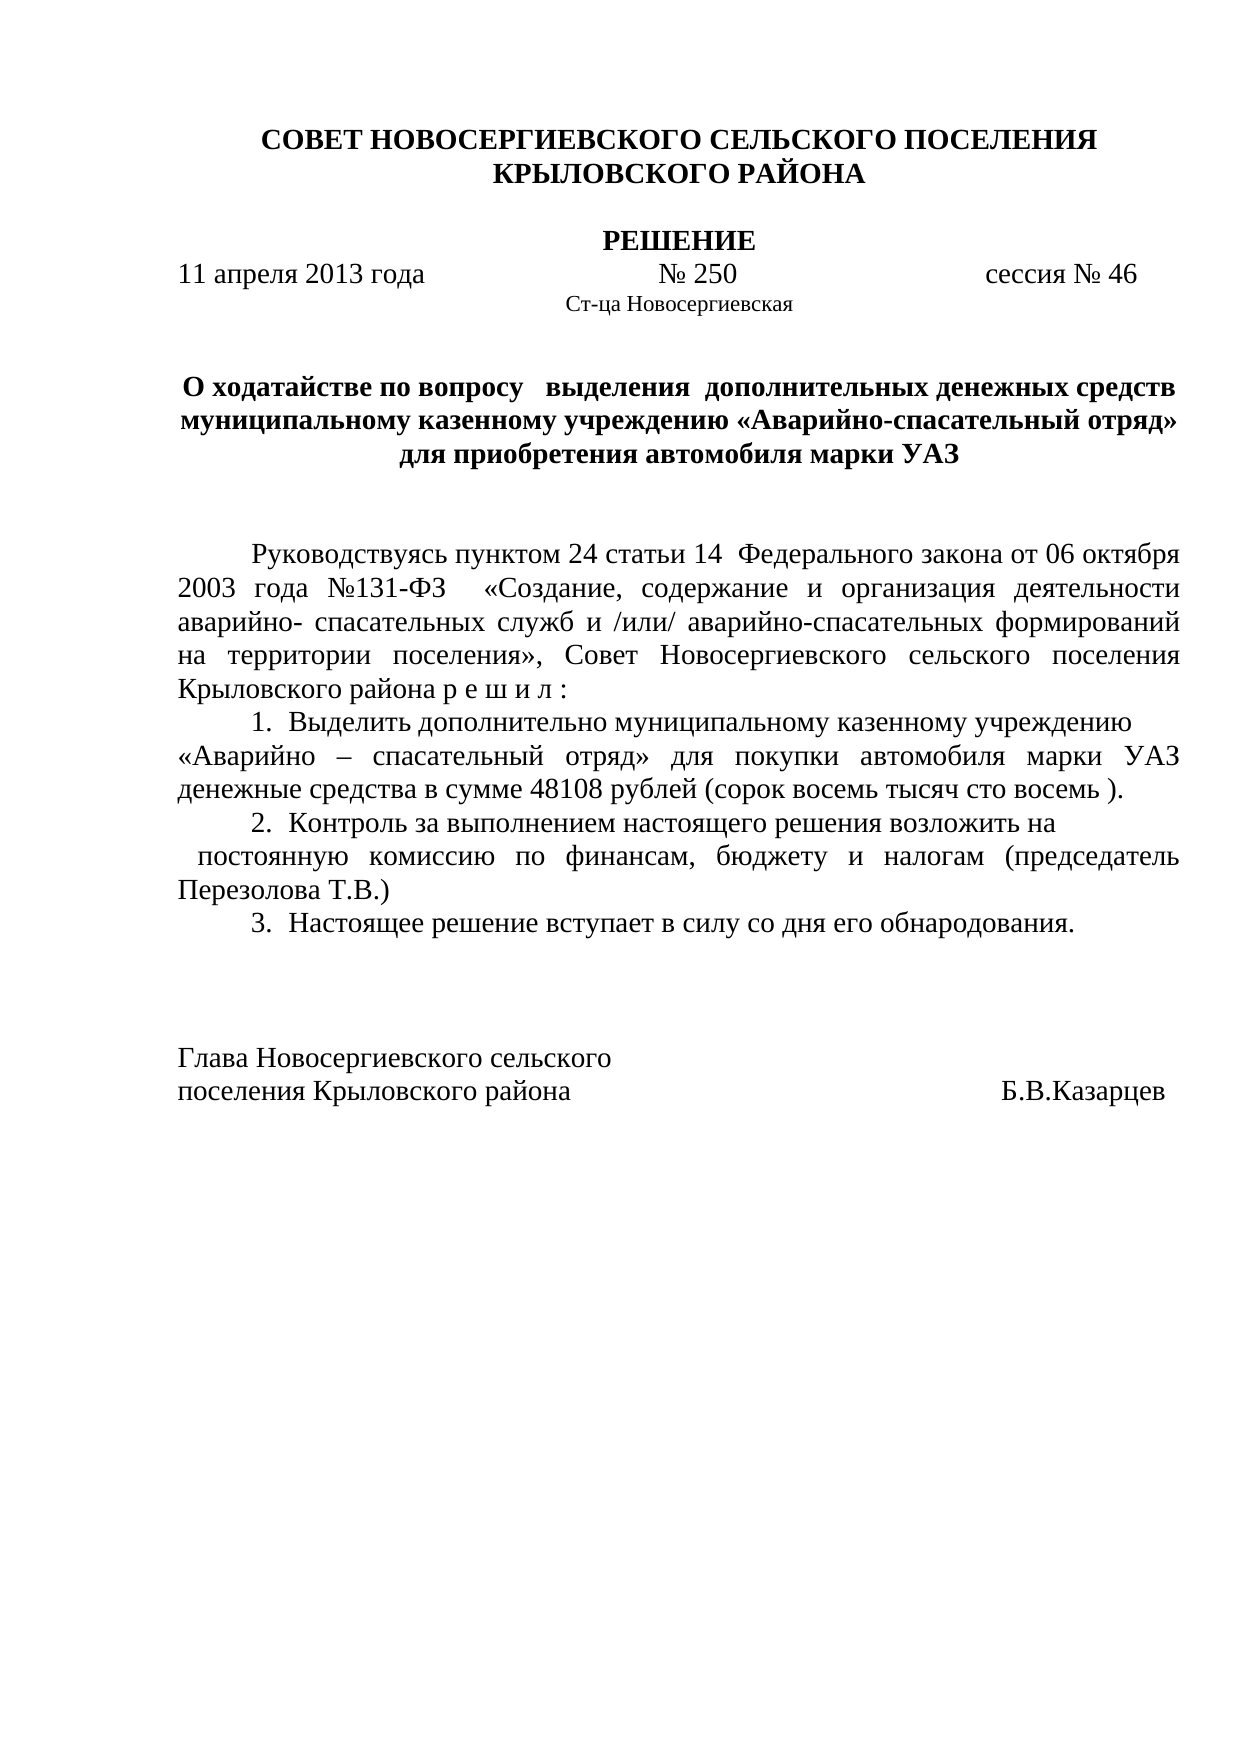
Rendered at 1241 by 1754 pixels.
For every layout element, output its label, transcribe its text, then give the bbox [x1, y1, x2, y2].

text «Аварийно – спасательный отряд» для покупки автомобиля марки УАЗ денежные средства в сумме 48108 рублей (сорок восемь тысяч сто восемь ). [177, 738, 1181, 805]
text КРЫЛОВСКОГО РАЙОНА [177, 156, 1181, 189]
text РЕШЕНИЕ [177, 223, 1181, 256]
text Руководствуясь пунктом 24 статьи 14 Федерального закона от 06 октября 2003 года №131-ФЗ «Создание, содержание и организация деятельности аварийно- спасательных служб и /или/ аварийно-спасательных формирований на территории поселения», Совет Новосергиевского сельского поселения Крыловского района р е ш и л : [177, 537, 1181, 704]
list Выделить дополнительно муниципальному казенному учреждению [251, 704, 1181, 738]
text Ст-ца Новосергиевская [177, 290, 1181, 316]
list Настоящее решение вступает в силу со дня его обнародования. [251, 906, 1181, 939]
text постоянную комиссию по финансам, бюджету и налогам (председатель Перезолова Т.В.) [177, 838, 1181, 906]
text Глава Новосергиевского сельского [177, 1040, 1181, 1073]
text СОВЕТ НОВОСЕРГИЕВСКОГО СЕЛЬСКОГО ПОСЕЛЕНИЯ [177, 122, 1181, 156]
text поселения Крыловского района Б.В.Казарцев [177, 1073, 1181, 1107]
text 11 апреля 2013 года № 250 сессия № 46 [177, 256, 1181, 290]
list Контроль за выполнением настоящего решения возложить на [251, 805, 1181, 838]
text О ходатайстве по вопросу выделения дополнительных денежных средств муниципальному казенному учреждению «Аварийно-спасательный отряд» для приобретения автомобиля марки УАЗ [177, 369, 1181, 469]
